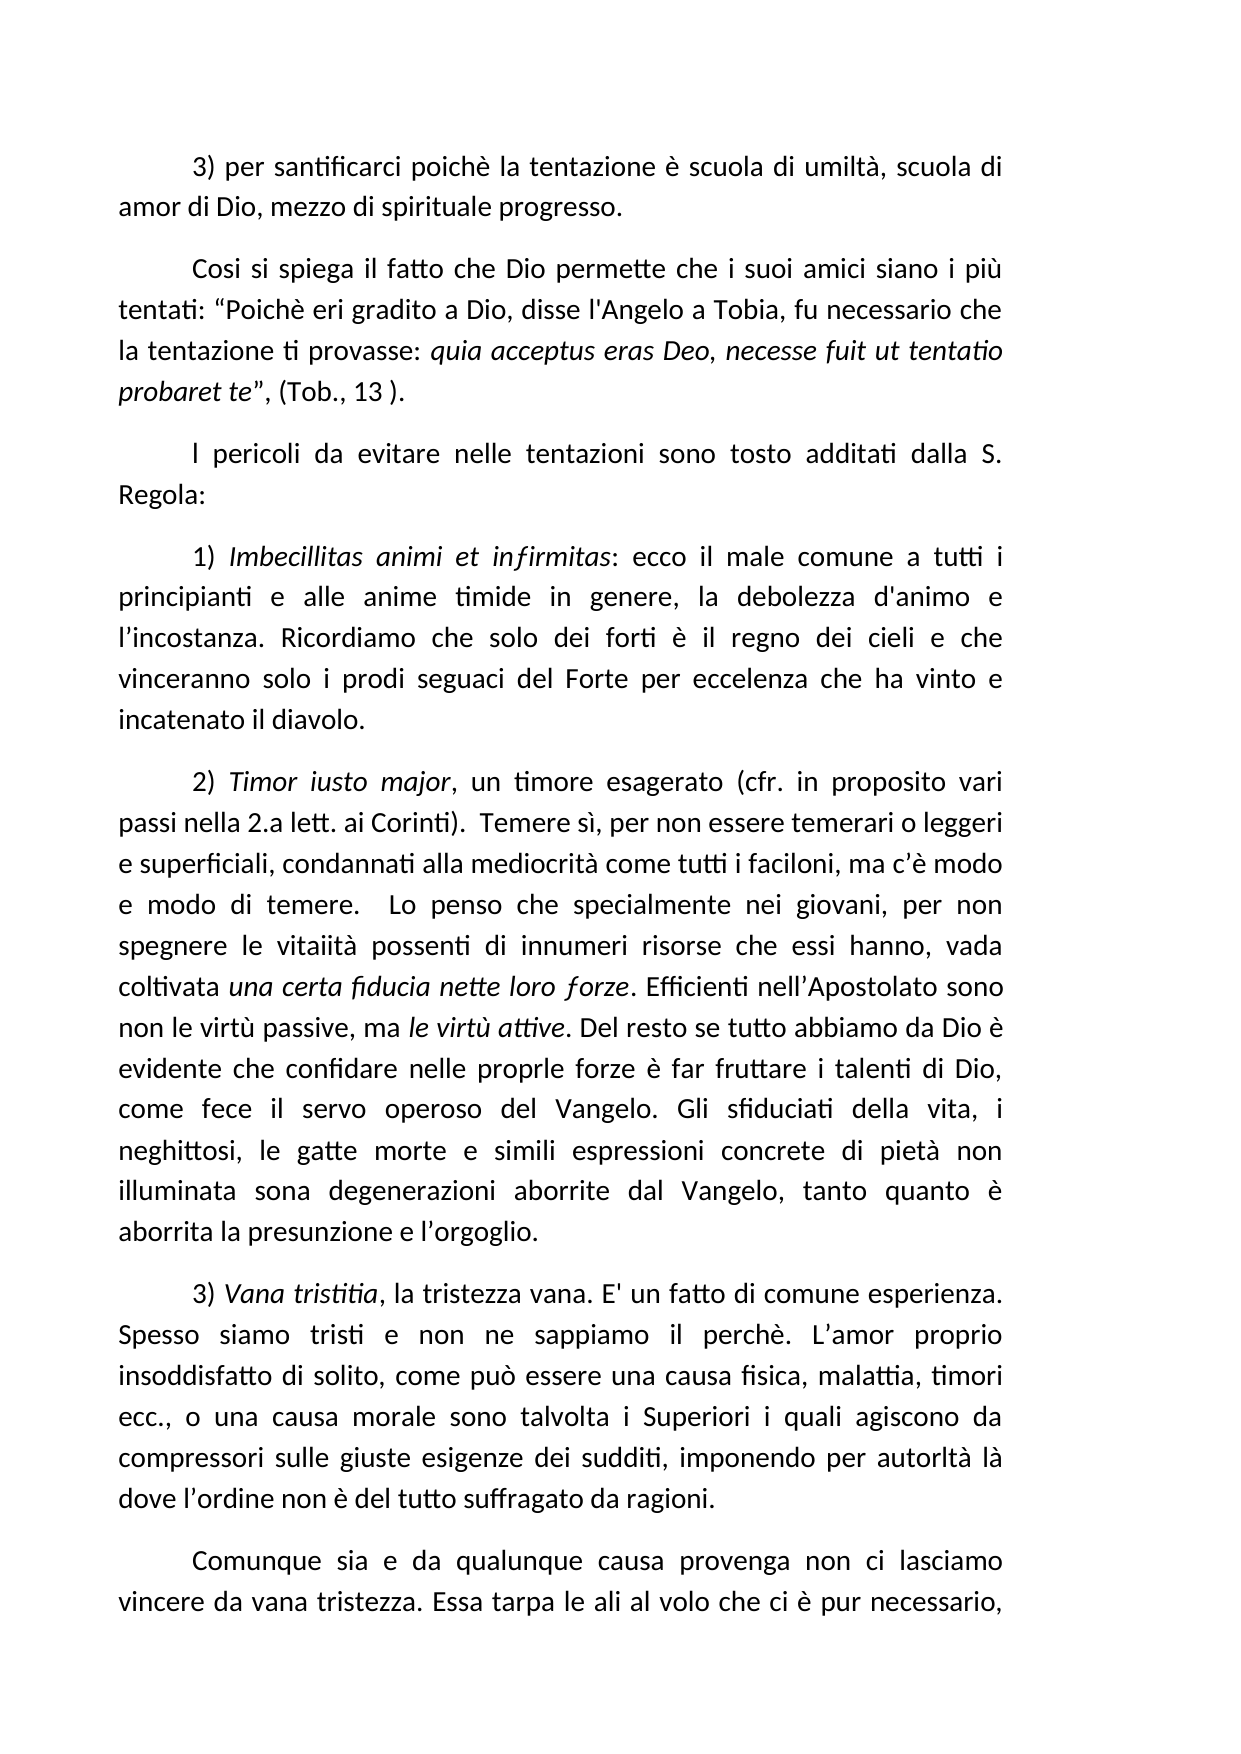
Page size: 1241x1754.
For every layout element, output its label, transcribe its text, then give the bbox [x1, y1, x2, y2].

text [118, 1542, 1004, 1618]
text Cosi si spiega il fatto che Dio permette che i suoi amici siano i più tentati: “Poichè eri gradito a Dio, disse l'Angelo a Tobia, fu necessario che la tentazione ti provasse: quia acceptus eras Deo, necesse fuit ut tentatio probaret te”, (Tob., 13 ). [118, 250, 1004, 409]
text 1) Imbecillitas animi et inƒirmitas: ecco il male comune a tutti i principianti e alle anime timide in genere, la debolezza d'animo e l’incostanza. Ricordiamo che solo dei forti è il regno dei cieli e che vinceranno solo i prodi seguaci del Forte per eccelenza che ha vinto e incatenato il diavolo. [118, 538, 1004, 737]
text l pericoli da evitare nelle tentazioni sono tosto additati dalla S. Regola: [118, 435, 1004, 511]
text 3) per santificarci poichè la tentazione è scuola di umiltà, scuola di amor di Dio, mezzo di spirituale progresso. [118, 148, 1004, 224]
text 2) Timor iusto major, un timore esagerato (cfr. in proposito vari passi nella 2.a lett. ai Corinti). Temere sì, per non essere temerari o leggeri e superficiali, condannati alla mediocrità come tutti i faciloni, ma c’è modo e modo di temere. Lo penso che specialmente nei giovani, per non spegnere le vitaiità possenti di innumeri risorse che essi hanno, vada coltivata una certa ﬁducia nette loro ƒorze. Efficienti nell’Apostolato sono non le virtù passive, ma le virtù attive. Del resto se tutto abbiamo da Dio è evidente che confidare nelle proprle forze è far fruttare i talenti di Dio, come fece il servo operoso del Vangelo. Gli sfiduciati della vita, i neghittosi, le gatte morte e simili espressioni concrete di pietà non illuminata sona degenerazioni aborrite dal Vangelo, tanto quanto è aborrita la presunzione e l’orgoglio. [118, 763, 1004, 1249]
text 3) Vana tristitia, la tristezza vana. E' un fatto di comune esperienza. Spesso siamo tristi e non ne sappiamo il perchè. L’amor proprio insoddisfatto di solito, come può essere una causa fisica, malattia, timori ecc., o una causa morale sono talvolta i Superiori i quali agiscono da compressori sulle giuste esigenze dei sudditi, imponendo per autorltà là dove l’ordine non è del tutto suffragato da ragioni. [118, 1275, 1004, 1516]
